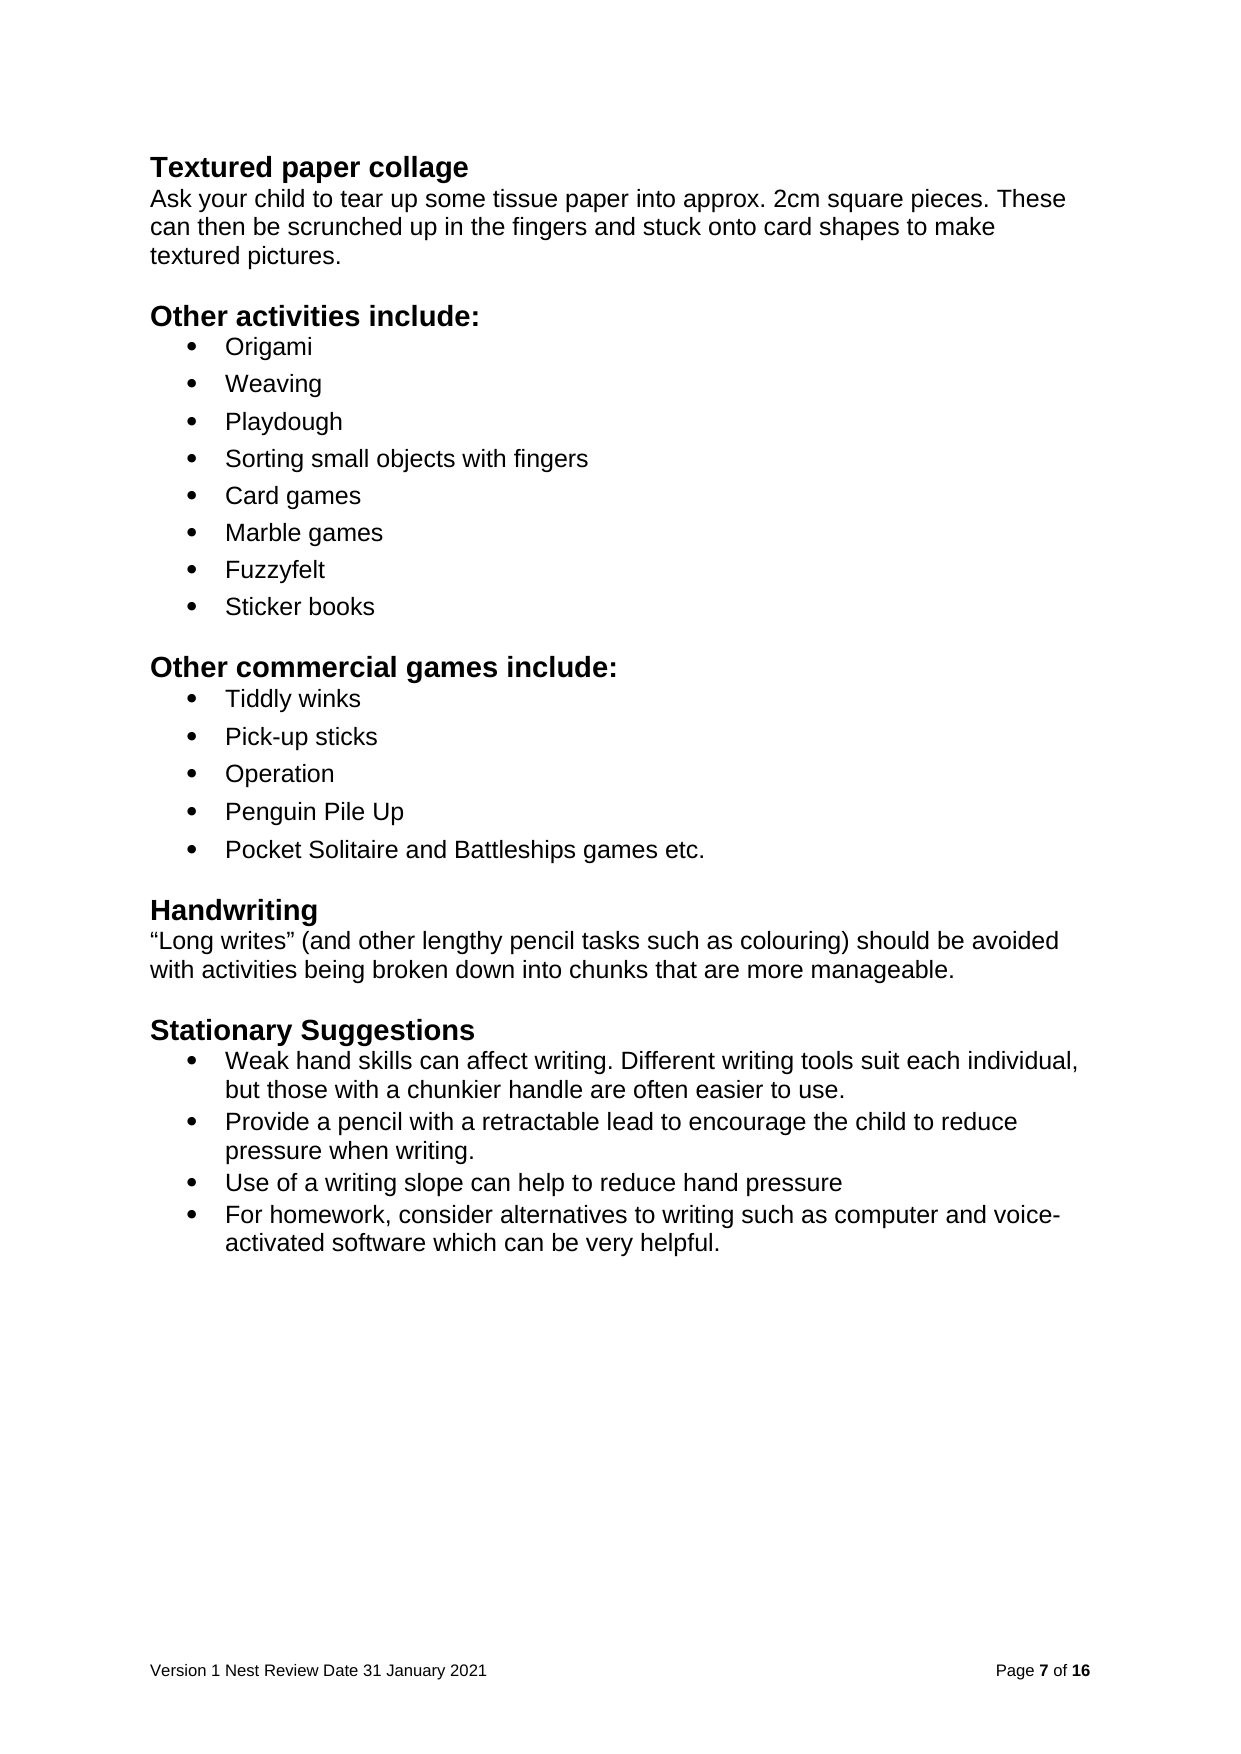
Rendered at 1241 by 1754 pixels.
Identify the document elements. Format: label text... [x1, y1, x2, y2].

text Ask your child to tear up some tissue paper into approx. 2cm square pieces. These can then be scrunched up in the fingers and stuck onto card shapes to make textured pictures. [150, 183, 1090, 270]
text Other activities include: [150, 298, 1090, 332]
list Sticker books [187, 592, 1090, 621]
list Card games [187, 481, 1090, 510]
list Weak hand skills can affect writing. Different writing tools suit each individual, but those with a chunkier handle are often easier to use. [187, 1046, 1090, 1104]
text Stationary Suggestions [150, 1013, 1090, 1046]
list Use of a writing slope can help to reduce hand pressure [187, 1168, 1090, 1196]
list Penguin Pile Up [187, 797, 1090, 826]
list Sorting small objects with fingers [187, 444, 1090, 472]
list Origami [187, 332, 1090, 361]
list Marble games [187, 518, 1090, 547]
list Weaving [187, 369, 1090, 398]
text Textured paper collage [150, 150, 1090, 183]
text “Long writes” (and other lengthy pencil tasks such as colouring) should be avoided with activities being broken down into chunks that are more manageable. [150, 926, 1090, 984]
list Tiddly winks [187, 683, 1090, 712]
text Handwriting [150, 893, 1090, 926]
list Provide a pencil with a retractable lead to encourage the child to reduce pressure when writing. [187, 1107, 1090, 1164]
list Pocket Solitaire and Battleships games etc. [187, 835, 1090, 864]
list For homework, consider alternatives to writing such as computer and voice-activated software which can be very helpful. [187, 1199, 1090, 1257]
list Pick-up sticks [187, 721, 1090, 750]
text Other commercial games include: [150, 650, 1090, 683]
list Fuzzyfelt [187, 555, 1090, 584]
list Operation [187, 759, 1090, 788]
list Playdough [187, 406, 1090, 435]
